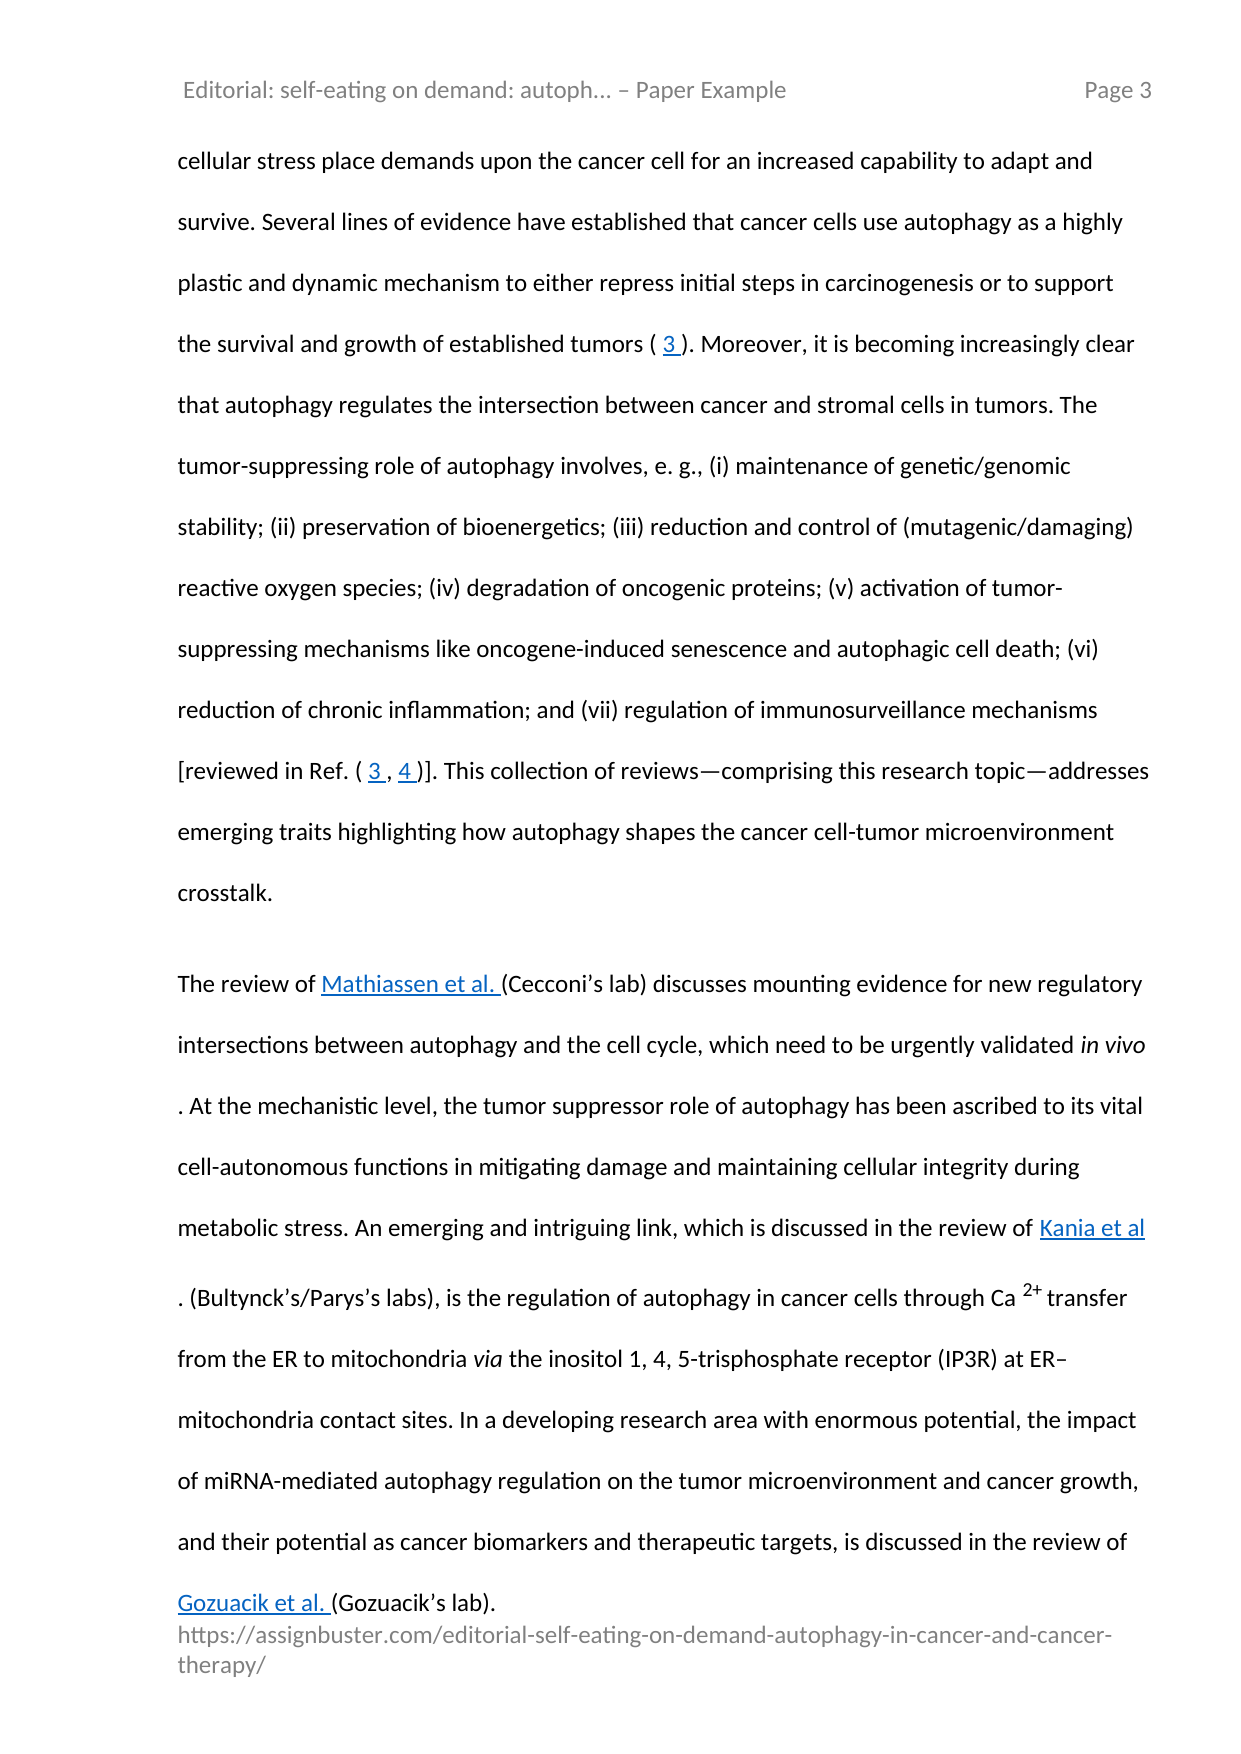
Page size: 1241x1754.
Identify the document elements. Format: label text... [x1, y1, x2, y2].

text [177, 145, 1152, 908]
text The review of Mathiassen et al. (Cecconi’s lab) discusses mounting evidence for new regulatory intersections between autophagy and the cell cycle, which need to be urgently validated in vivo . At the mechanistic level, the tumor suppressor role of autophagy has been ascribed to its vital cell-autonomous functions in mitigating damage and maintaining cellular integrity during metabolic stress. An emerging and intriguing link, which is discussed in the review of Kania et al . (Bultynck’s/Parys’s labs), is the regulation of autophagy in cancer cells through Ca 2+ transfer from the ER to mitochondria via the inositol 1, 4, 5-trisphosphate receptor (IP3R) at ER–mitochondria contact sites. In a developing research area with enormous potential, the impact of miRNA-mediated autophagy regulation on the tumor microenvironment and cancer growth, and their potential as cancer biomarkers and therapeutic targets, is discussed in the review of Gozuacik et al. (Gozuacik’s lab). [177, 968, 1152, 1618]
